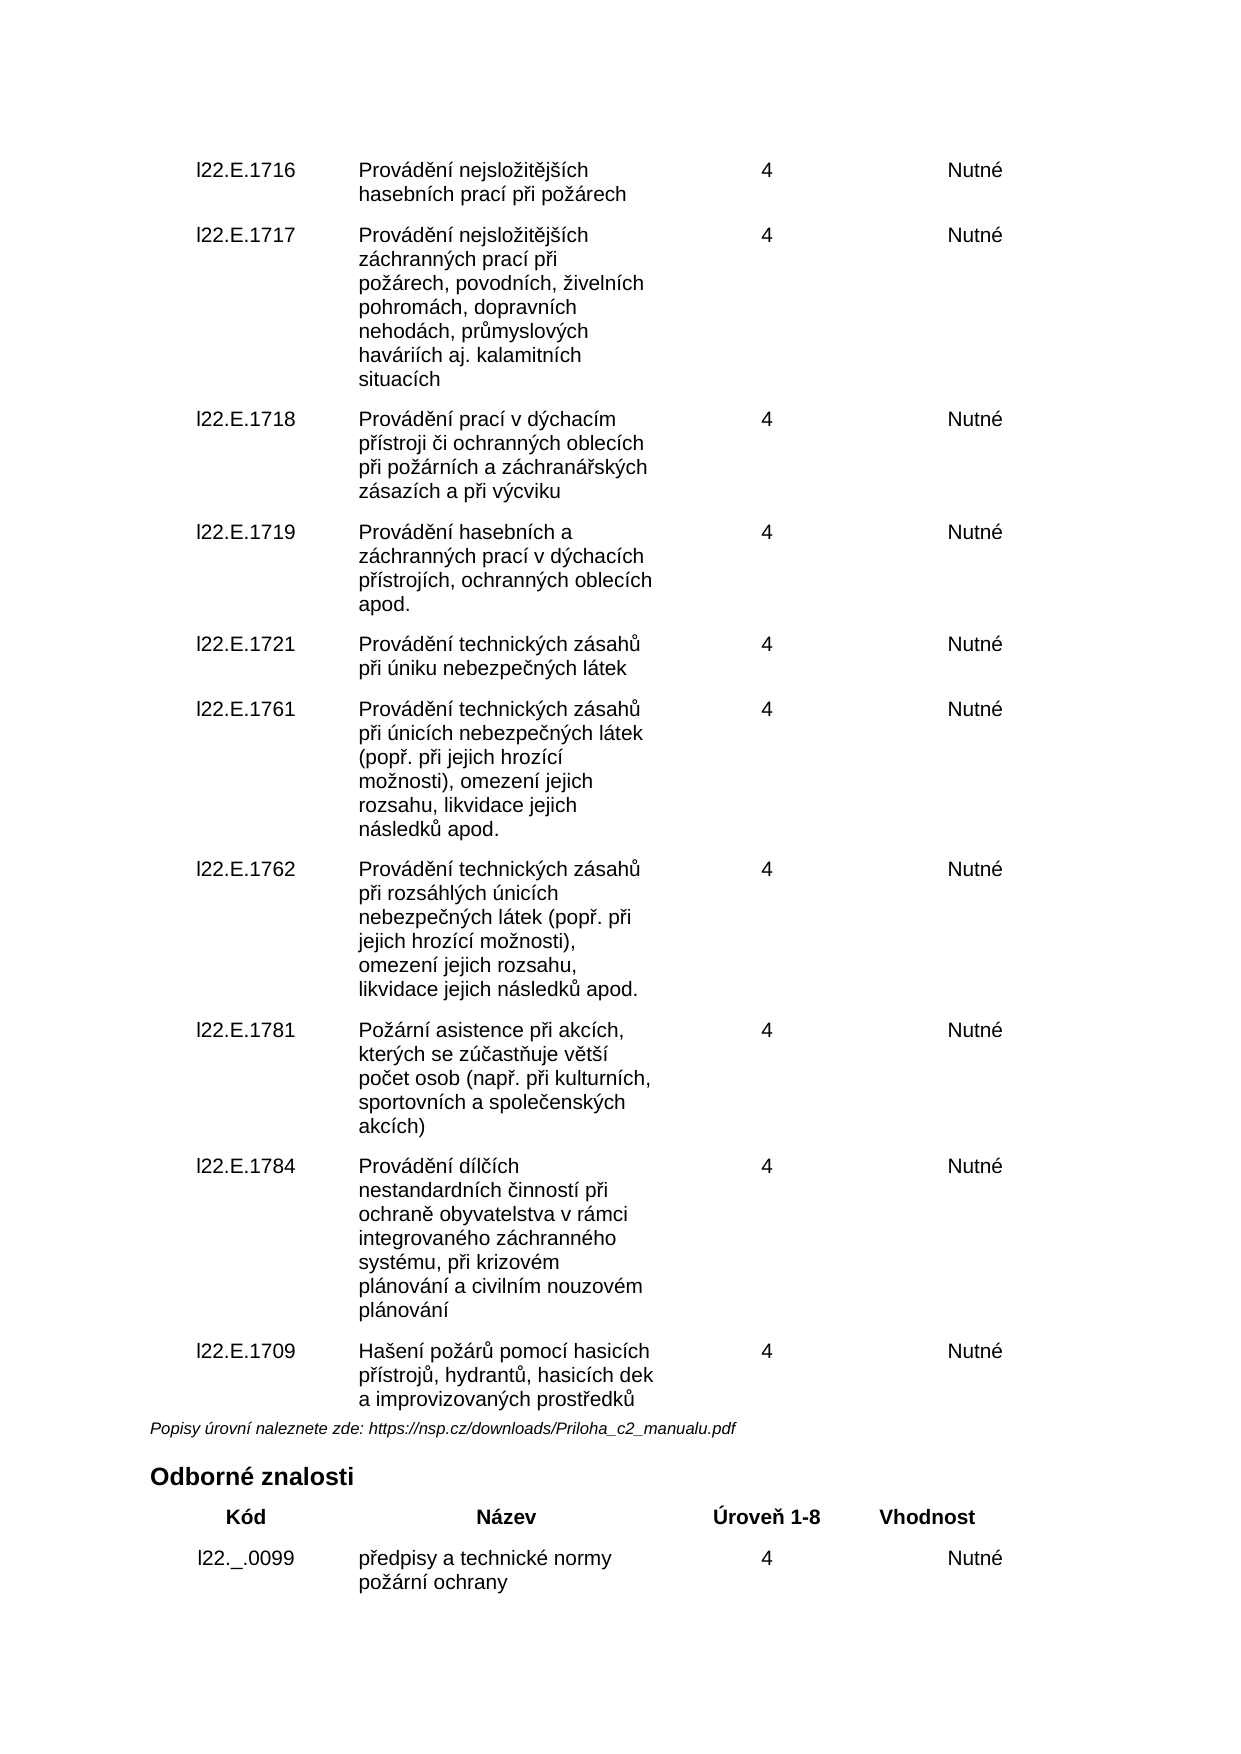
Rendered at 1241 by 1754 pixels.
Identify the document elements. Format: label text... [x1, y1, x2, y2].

table_cell l22.E.1717 [142, 215, 350, 399]
table_cell 4 [663, 624, 871, 688]
table_cell Nutné [871, 1538, 1079, 1602]
table_cell 4 [663, 1146, 871, 1330]
table_cell Provádění nejsložitějších hasebních prací při požárech [350, 150, 662, 214]
table_cell Nutné [871, 399, 1079, 511]
table_cell Nutné [871, 215, 1079, 399]
table_cell l22.E.1721 [142, 624, 350, 688]
table_header Kód [142, 1497, 350, 1537]
table_cell l22.E.1718 [142, 399, 350, 511]
table_header Úroveň 1-8 [663, 1497, 871, 1537]
table_cell 4 [663, 1538, 871, 1602]
table_cell 4 [663, 511, 871, 624]
table_cell Nutné [871, 689, 1079, 849]
table_cell Provádění nejsložitějších záchranných prací při požárech, povodních, živelních pohromách, dopravních nehodách, průmyslových haváriích aj. kalamitních situacích [350, 215, 662, 399]
table_cell l22.E.1716 [142, 150, 350, 214]
table_cell l22.E.1719 [142, 511, 350, 624]
table_cell 4 [663, 1009, 871, 1146]
table_cell l22._.0099 [142, 1538, 350, 1602]
table_cell l22.E.1781 [142, 1009, 350, 1146]
table_cell Nutné [871, 1330, 1079, 1419]
table_cell Požární asistence při akcích, kterých se zúčastňuje větší počet osob (např. při kulturních, sportovních a společenských akcích) [350, 1009, 662, 1146]
table_cell Nutné [871, 1146, 1079, 1330]
table_cell 4 [663, 849, 871, 1009]
table_cell Provádění technických zásahů při úniku nebezpečných látek [350, 624, 662, 688]
table_cell 4 [663, 399, 871, 511]
table_header Vhodnost [871, 1497, 1079, 1537]
table_cell Provádění dílčích nestandardních činností při ochraně obyvatelstva v rámci integrovaného záchranného systému, při krizovém plánování a civilním nouzovém plánování [350, 1146, 662, 1330]
table_cell Provádění technických zásahů při únicích nebezpečných látek (popř. při jejich hrozící možnosti), omezení jejich rozsahu, likvidace jejich následků apod. [350, 689, 662, 849]
table_cell 4 [663, 215, 871, 399]
table_cell 4 [663, 689, 871, 849]
table_cell Provádění technických zásahů při rozsáhlých únicích nebezpečných látek (popř. při jejich hrozící možnosti), omezení jejich rozsahu, likvidace jejich následků apod. [350, 849, 662, 1009]
table_cell l22.E.1709 [142, 1330, 350, 1419]
table_cell l22.E.1761 [142, 689, 350, 849]
table_cell 4 [663, 1330, 871, 1419]
table_cell 4 [663, 150, 871, 214]
table_cell Nutné [871, 624, 1079, 688]
table_cell l22.E.1784 [142, 1146, 350, 1330]
subtitle Odborné znalosti [150, 1462, 1090, 1491]
table_cell předpisy a technické normy požární ochrany [350, 1538, 662, 1602]
table_cell Provádění prací v dýchacím přístroji či ochranných oblecích při požárních a záchranářských zásazích a při výcviku [350, 399, 662, 511]
table_cell Nutné [871, 1009, 1079, 1146]
table_cell Hašení požárů pomocí hasicích přístrojů, hydrantů, hasicích dek a improvizovaných prostředků [350, 1330, 662, 1419]
table_cell l22.E.1762 [142, 849, 350, 1009]
table_cell Nutné [871, 511, 1079, 624]
table_cell Nutné [871, 150, 1079, 214]
table_cell Nutné [871, 849, 1079, 1009]
text Popisy úrovní naleznete zde: https://nsp.cz/downloads/Priloha_c2_manualu.pdf [150, 1419, 1090, 1438]
table_header Název [350, 1497, 662, 1537]
table_cell Provádění hasebních a záchranných prací v dýchacích přístrojích, ochranných oblecích apod. [350, 511, 662, 624]
